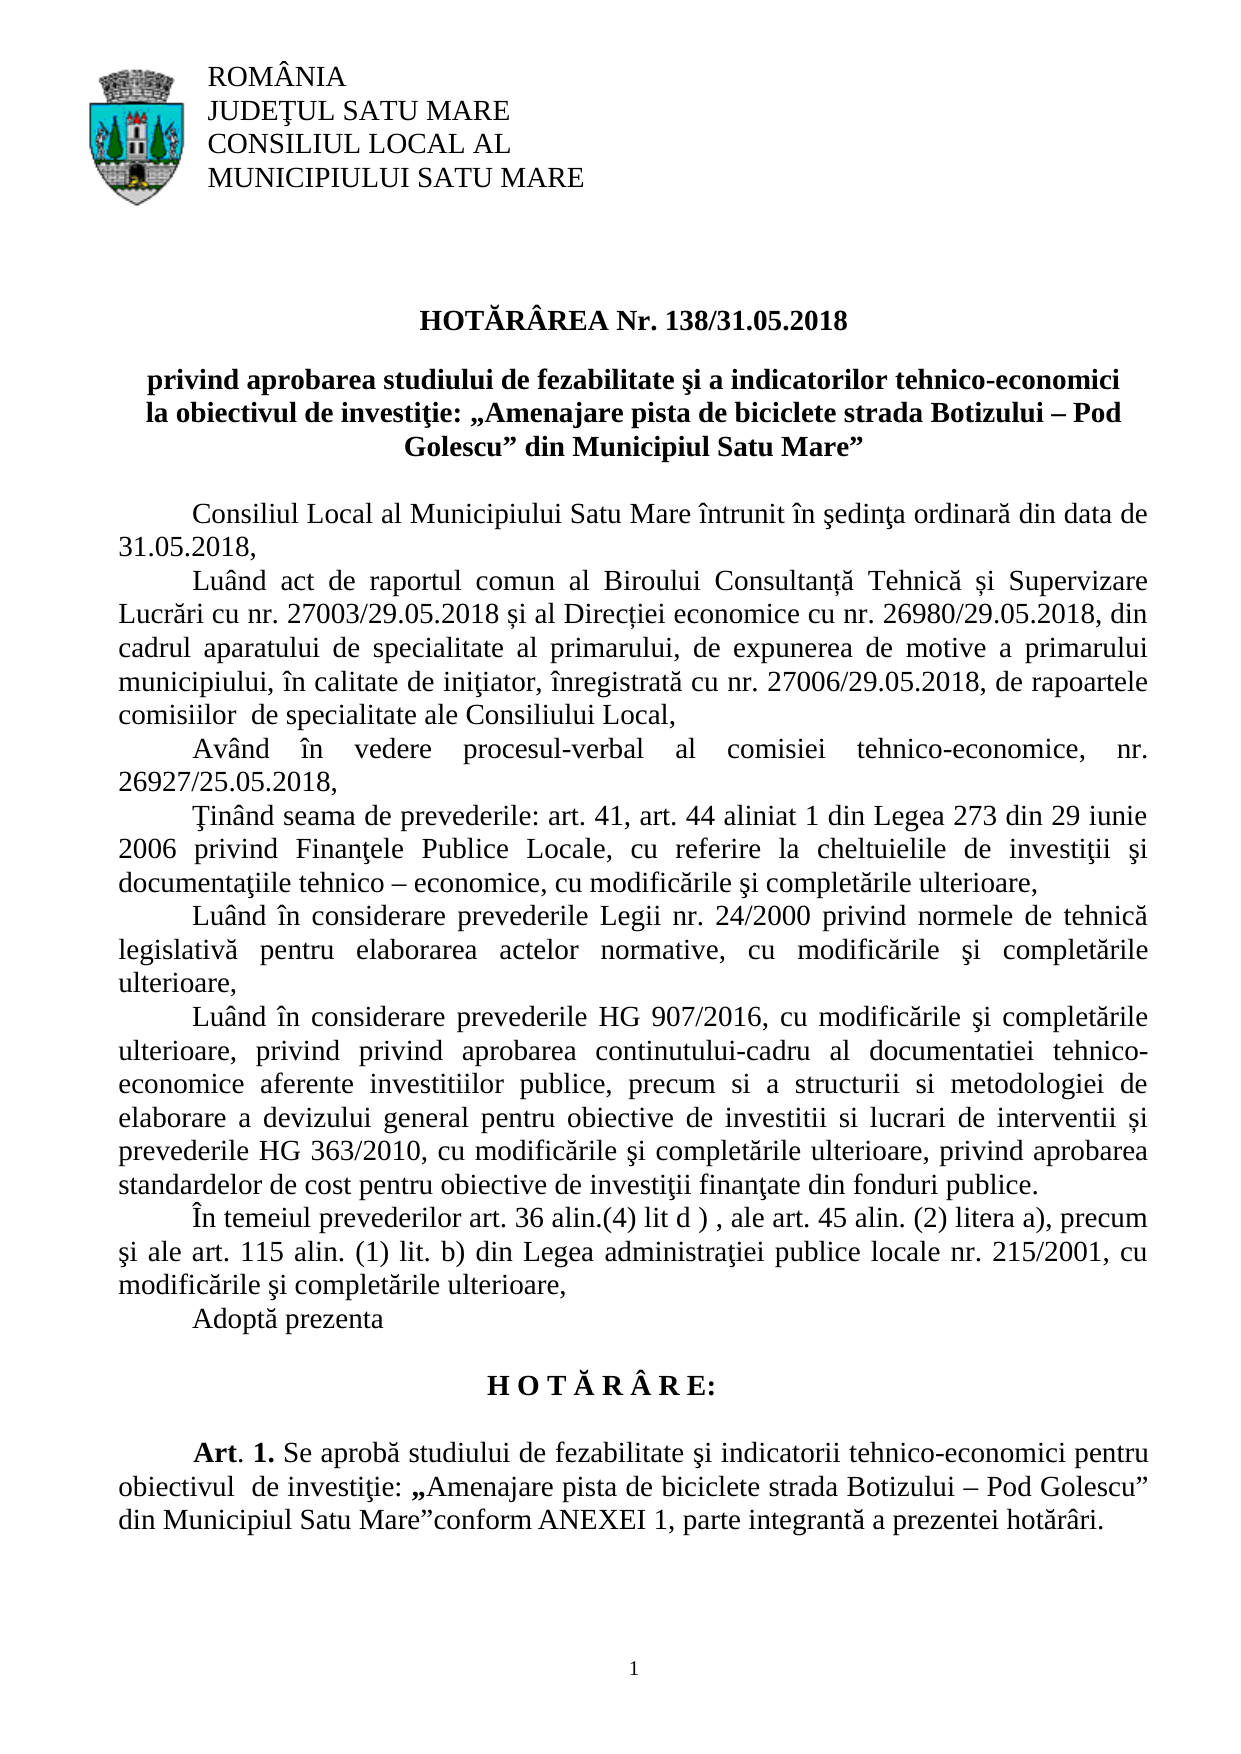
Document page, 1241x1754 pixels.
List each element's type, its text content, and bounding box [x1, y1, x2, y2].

text HOTĂRÂREA Nr. 138/31.05.2018 [118, 303, 1149, 337]
text Consiliul Local al Municipiului Satu Mare întrunit în şedinţa ordinară din data de 31.05.2018, [118, 496, 1149, 563]
text Luând în considerare prevederile Legii nr. 24/2000 privind normele de tehnică legislativă pentru elaborarea actelor normative, cu modificările şi completările ulterioare, [118, 898, 1149, 999]
text H O T Ă R Â R E: [118, 1368, 1149, 1402]
text ROMÂNIA [118, 59, 1149, 93]
text MUNICIPIULUI SATU MARE [189, 160, 1149, 193]
text la obiectivul de investiţie: „Amenajare pista de biciclete strada Botizului – Pod Golescu” din Municipiul Satu Mare” [118, 395, 1149, 462]
text Având în vedere procesul-verbal al comisiei tehnico-economice, nr. 26927/25.05.2018, [118, 731, 1149, 798]
picture [85, 67, 189, 207]
text privind aprobarea studiului de fezabilitate şi a indicatorilor tehnico-economici [118, 362, 1149, 395]
text Art. 1. Se aprobă studiului de fezabilitate şi indicatorii tehnico-economici pentru obiectivul de investiţie: „Amenajare pista de biciclete strada Botizului – Pod Golescu” din Municipiul Satu Mare”conform ANEXEI 1, parte integrantă a prezentei hotărâri. [118, 1435, 1149, 1536]
text Adoptă prezenta [118, 1301, 1149, 1334]
text JUDEŢUL SATU MARE [189, 93, 1149, 126]
text Ţinând seama de prevederile: art. 41, art. 44 aliniat 1 din Legea 273 din 29 iunie 2006 privind Finanţele Publice Locale, cu referire la cheltuielile de investiţii şi documentaţiile tehnico – economice, cu modificările şi completările ulterioare, [118, 798, 1149, 898]
text Luând act de raportul comun al Biroului Consultanță Tehnică și Supervizare Lucrări cu nr. 27003/29.05.2018 și al Direcției economice cu nr. 26980/29.05.2018, din cadrul aparatului de specialitate al primarului, de expunerea de motive a primarului municipiului, în calitate de iniţiator, înregistrată cu nr. 27006/29.05.2018, de rapoartele comisiilor de specialitate ale Consiliului Local, [118, 563, 1149, 731]
text CONSILIUL LOCAL AL [189, 126, 1149, 160]
text În temeiul prevederilor art. 36 alin.(4) lit d ) , ale art. 45 alin. (2) litera a), precum şi ale art. 115 alin. (1) lit. b) din Legea administraţiei publice locale nr. 215/2001, cu modificările şi completările ulterioare, [118, 1200, 1149, 1301]
text Luând în considerare prevederile HG 907/2016, cu modificările şi completările ulterioare, privind privind aprobarea continutului-cadru al documentatiei tehnico-economice aferente investitiilor publice, precum si a structurii si metodologiei de elaborare a devizului general pentru obiective de investitii si lucrari de interventii și prevederile HG 363/2010, cu modificările şi completările ulterioare, privind aprobarea standardelor de cost pentru obiective de investiţii finanţate din fonduri publice. [118, 999, 1149, 1200]
